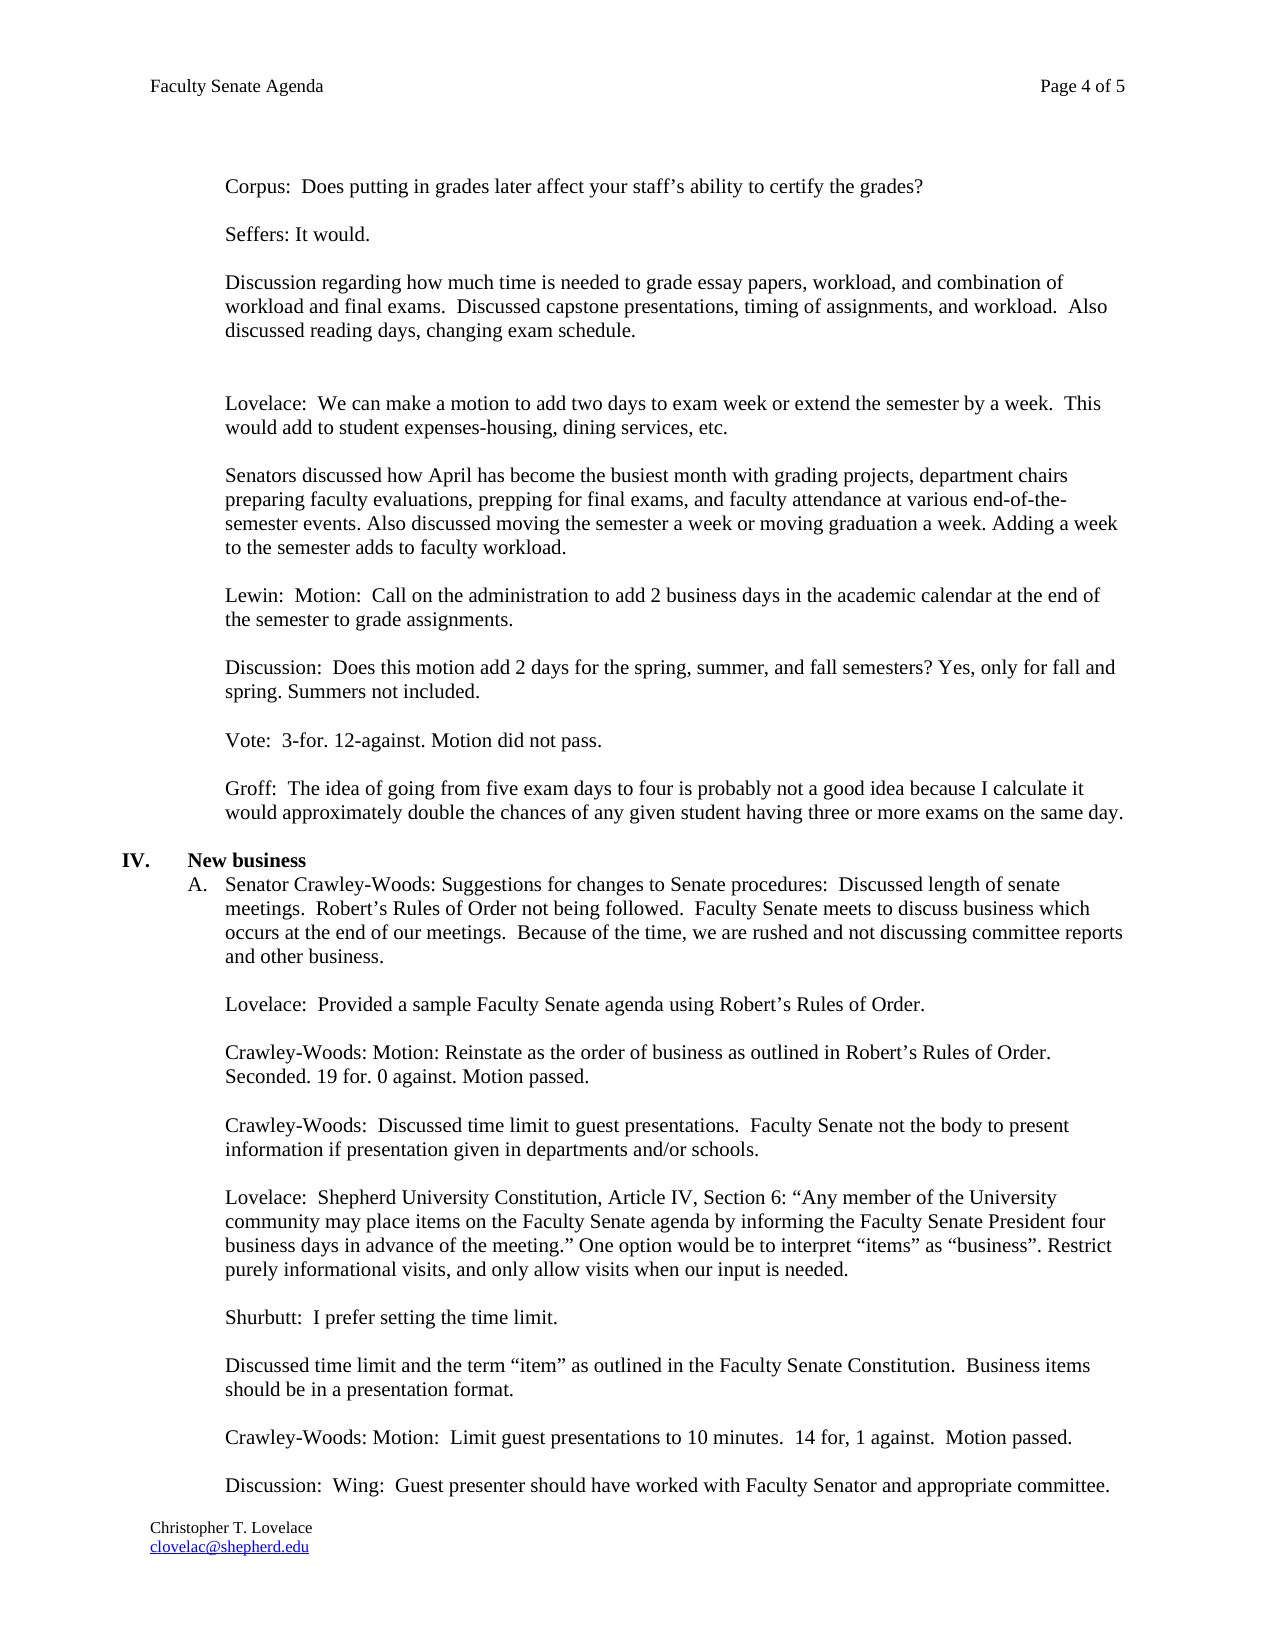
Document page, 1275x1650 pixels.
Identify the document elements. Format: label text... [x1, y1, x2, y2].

text Discussion: Does this motion add 2 days for the spring, summer, and fall semesters? Yes, only for fall and spring. Summers not included. [225, 655, 1125, 703]
text Seffers: It would. [225, 222, 1125, 246]
text Vote: 3-for. 12-against. Motion did not pass. [225, 727, 1125, 752]
text Crawley-Woods: Discussed time limit to guest presentations. Faculty Senate not the body to present information if presentation given in departments and/or schools. [225, 1112, 1125, 1161]
text Lovelace: Provided a sample Faculty Senate agenda using Robert’s Rules of Order. [225, 992, 1125, 1016]
text Discussion: Wing: Guest presenter should have worked with Faculty Senator and appropriate committee. [225, 1473, 1125, 1497]
text Discussed time limit and the term “item” as outlined in the Faculty Senate Constitution. Business items should be in a presentation format. [225, 1353, 1125, 1401]
text Crawley-Woods: Motion: Reinstate as the order of business as outlined in Robert’s Rules of Order. Seconded. 19 for. 0 against. Motion passed. [225, 1040, 1125, 1088]
text Shurbutt: I prefer setting the time limit. [225, 1305, 1125, 1329]
list New business [150, 848, 1125, 872]
text Lovelace: Shepherd University Constitution, Article IV, Section 6: “Any member of the University community may place items on the Faculty Senate agenda by informing the Faculty Senate President four business days in advance of the meeting.” One option would be to interpret “items” as “business”. Restrict purely informational visits, and only allow visits when our input is needed. [225, 1185, 1125, 1281]
text Lewin: Motion: Call on the administration to add 2 business days in the academic calendar at the end of the semester to grade assignments. [225, 583, 1125, 631]
text Crawley-Woods: Motion: Limit guest presentations to 10 minutes. 14 for, 1 against. Motion passed. [225, 1425, 1125, 1449]
text Discussion regarding how much time is needed to grade essay papers, workload, and combination of workload and final exams. Discussed capstone presentations, timing of assignments, and workload. Also discussed reading days, changing exam schedule. [225, 270, 1125, 342]
text Corpus: Does putting in grades later affect your staff’s ability to certify the grades? [225, 174, 1125, 198]
text Lovelace: We can make a motion to add two days to exam week or extend the semester by a week. This would add to student expenses-housing, dining services, etc. [225, 391, 1125, 439]
list Senator Crawley-Woods: Suggestions for changes to Senate procedures: Discussed length of senate meetings. Robert’s Rules of Order not being followed. Faculty Senate meets to discuss business which occurs at the end of our meetings. Because of the time, we are rushed and not discussing committee reports and other business. [187, 872, 1125, 968]
text Senators discussed how April has become the busiest month with grading projects, department chairs preparing faculty evaluations, prepping for final exams, and faculty attendance at various end-of-the-semester events. Also discussed moving the semester a week or moving graduation a week. Adding a week to the semester adds to faculty workload. [225, 463, 1125, 559]
text Groff: The idea of going from five exam days to four is probably not a good idea because I calculate it would approximately double the chances of any given student having three or more exams on the same day. [225, 776, 1125, 824]
